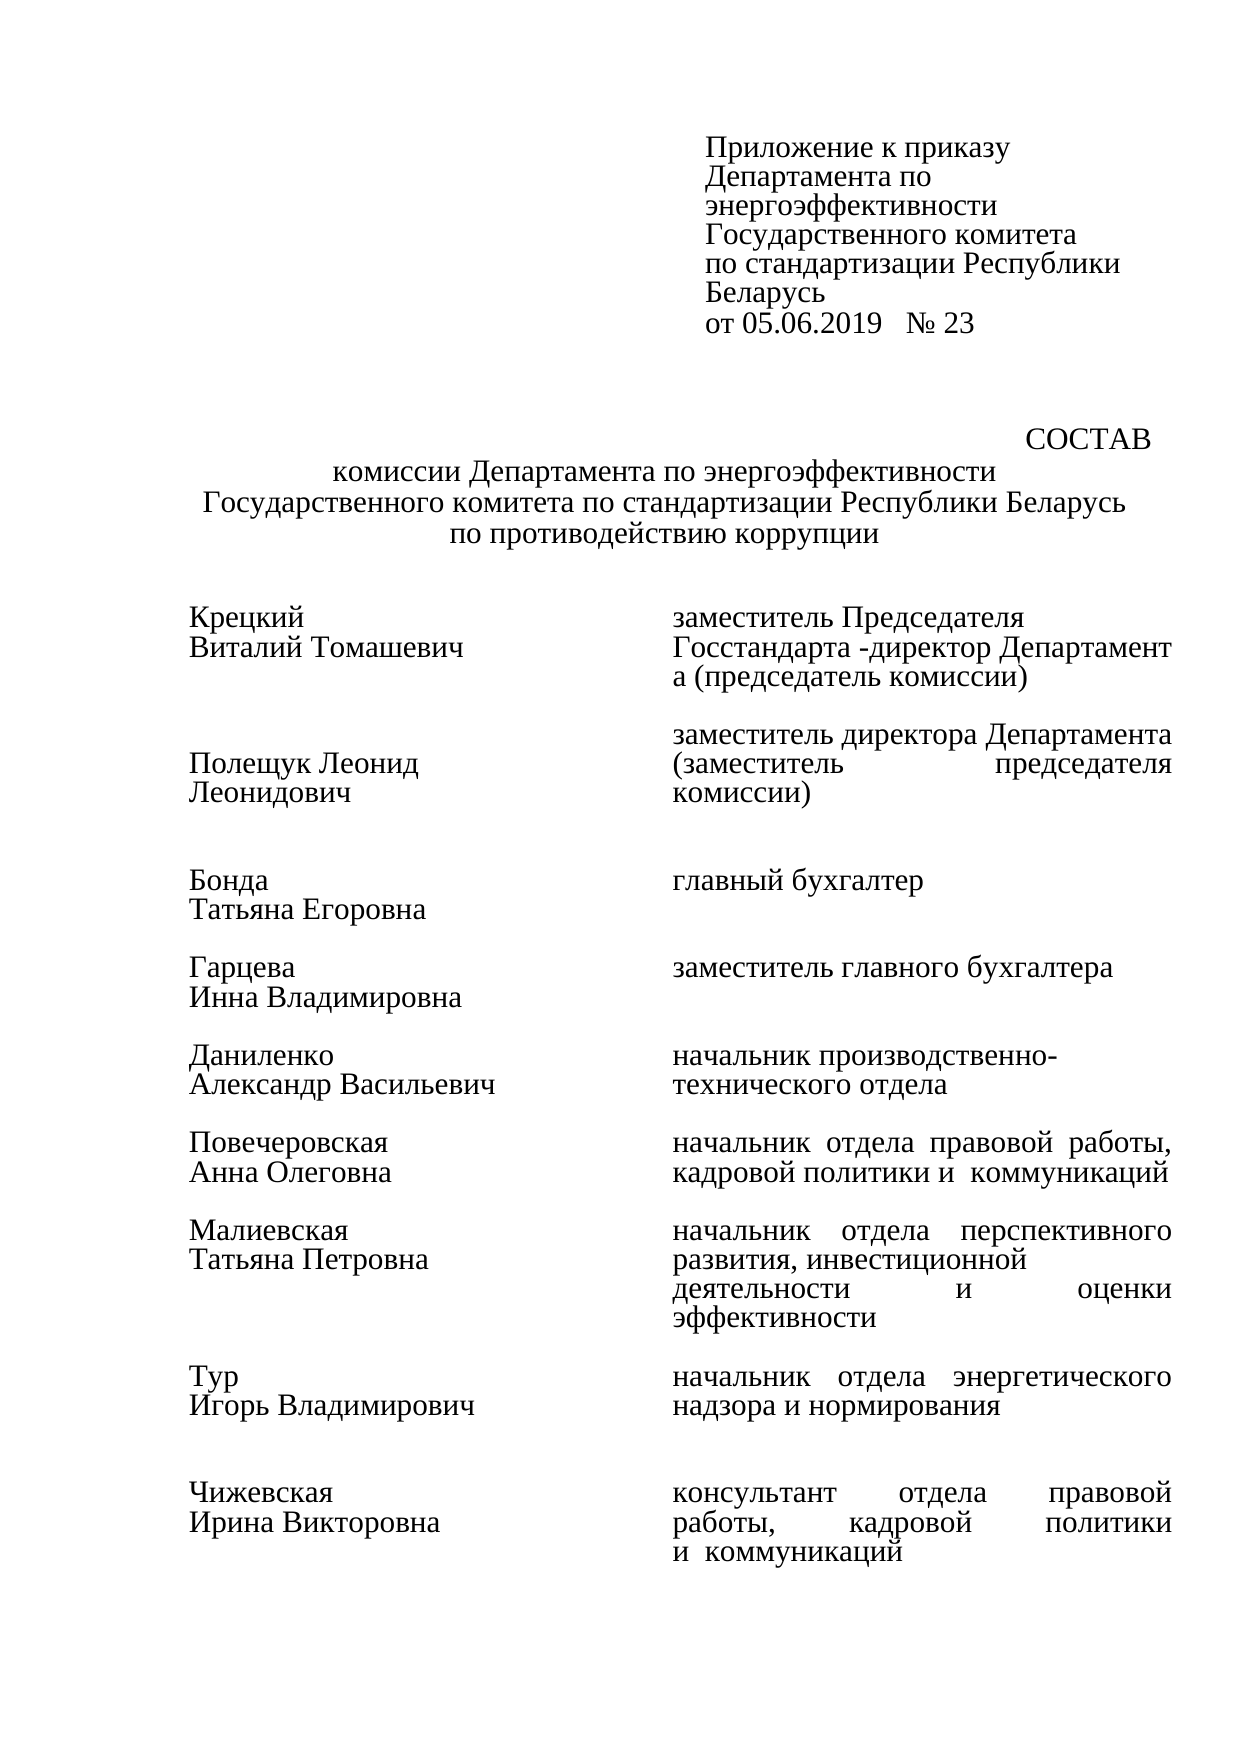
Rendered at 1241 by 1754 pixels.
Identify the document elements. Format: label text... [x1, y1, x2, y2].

text Государственного комитета по стандартизации Республики Беларусь по противодействию коррупции [177, 487, 1152, 550]
table_header заместитель Председателя Госстандарта -директор Департамента (председатель комиссии) заместитель директора Департамента (заместитель председателя комиссии) [661, 605, 1183, 838]
table_header Крецкий Виталий Томашевич Полещук Леонид Леонидович [177, 605, 661, 838]
text СОСТАВ [177, 384, 1152, 456]
table_cell Бонда Татьяна Егоровна Гарцева Инна Владимировна Даниленко Александр Васильевич Повечеровская Анна Олеговна Малиевская Татьяна Петровна Тур Игорь Владимирович Чижевская Ирина Викторовна [177, 838, 661, 1625]
table_header Приложение к приказу Департамента по энергоэффективности Государственного комитета по стандартизации Республики Беларусь от 05.06.2019 № 23 [694, 134, 1133, 390]
text комиссии Департамента по энергоэффективности [177, 456, 1152, 487]
table_cell главный бухгалтер заместитель главного бухгалтера начальник производственно-технического отдела начальник отдела правовой работы, кадровой политики и коммуникаций начальник отдела перспективного развития, инвестиционной деятельности и оценки эффективности начальник отдела энергетического надзора и нормирования консультант отдела правовой работы, кадровой политики и коммуникаций [661, 838, 1183, 1625]
